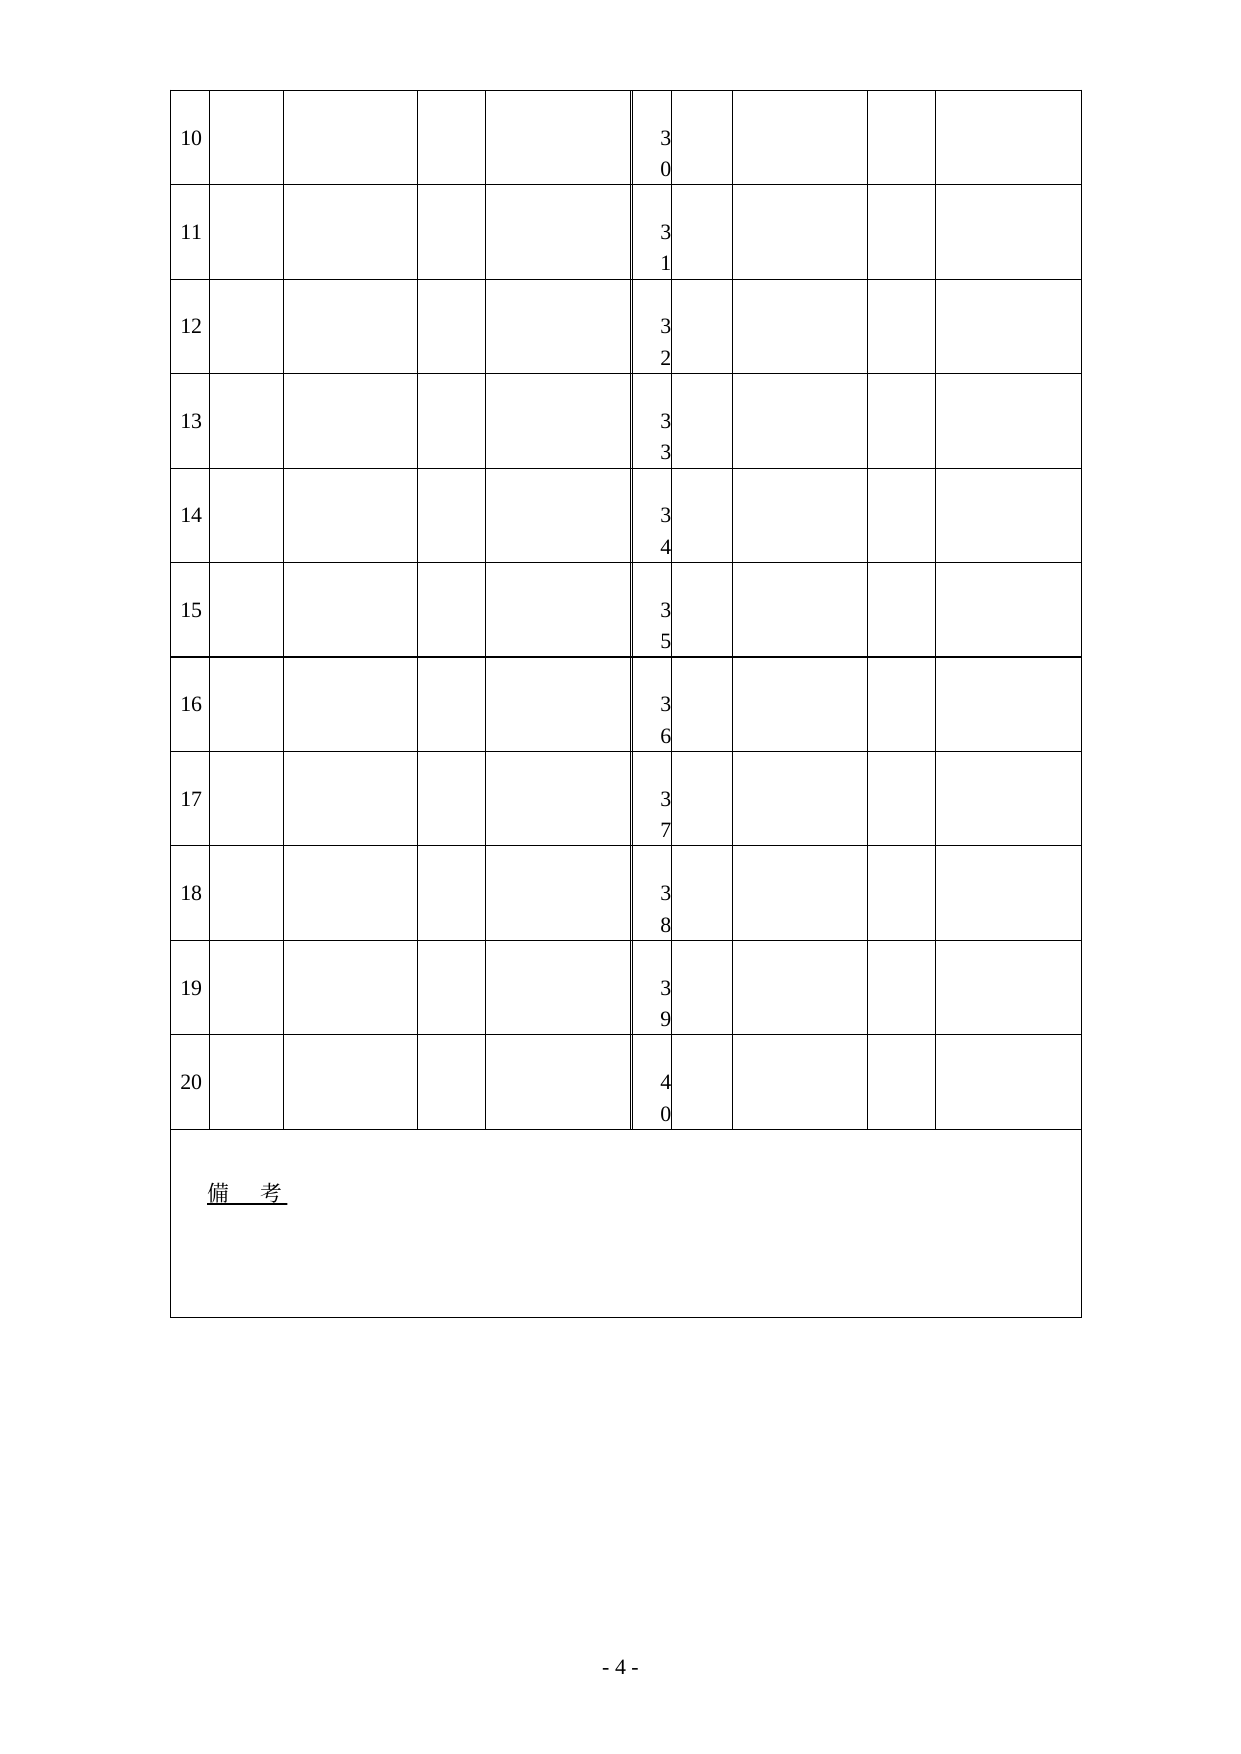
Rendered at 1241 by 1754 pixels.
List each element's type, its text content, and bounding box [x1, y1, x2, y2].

table_cell [733, 563, 867, 656]
table_cell [418, 185, 485, 278]
table_cell [672, 91, 732, 184]
table_cell [868, 752, 935, 845]
table_cell [672, 1035, 732, 1129]
table_cell [284, 1035, 417, 1129]
table_cell [284, 374, 417, 467]
table_cell [672, 941, 732, 1034]
table_cell [672, 846, 732, 940]
table_cell [210, 469, 283, 562]
table_cell [284, 752, 417, 845]
table_cell [733, 658, 867, 751]
table_cell [486, 91, 630, 184]
table_cell [210, 846, 283, 940]
table_cell [284, 846, 417, 940]
table_cell [418, 658, 485, 751]
table_cell [672, 185, 732, 278]
table_cell [486, 280, 630, 373]
table_cell [733, 752, 867, 845]
table_cell [868, 846, 935, 940]
table_cell [733, 91, 867, 184]
table_cell [868, 280, 935, 373]
table_cell [210, 1035, 283, 1129]
table_cell [936, 752, 1081, 845]
table_cell [486, 374, 630, 467]
table_cell [733, 185, 867, 278]
table_cell [733, 374, 867, 467]
table_cell 31 [633, 185, 671, 278]
table_cell 33 [633, 374, 671, 467]
table_cell [418, 469, 485, 562]
table_cell [868, 941, 935, 1034]
table_cell [210, 185, 283, 278]
table_cell [868, 1035, 935, 1129]
table_cell 11 [171, 185, 209, 278]
table_cell 32 [633, 280, 671, 373]
table_cell 15 [171, 563, 209, 656]
table_cell 備 考 [171, 1130, 1081, 1317]
table_cell [936, 1035, 1081, 1129]
table_cell 36 [633, 658, 671, 751]
table_cell [418, 91, 485, 184]
table_cell [284, 185, 417, 278]
table_cell [936, 658, 1081, 751]
table_cell 16 [171, 658, 209, 751]
table_cell [672, 280, 732, 373]
table_cell [284, 91, 417, 184]
table_cell [672, 658, 732, 751]
table_cell [418, 752, 485, 845]
table_cell [733, 469, 867, 562]
table_cell 18 [171, 846, 209, 940]
table_cell [733, 1035, 867, 1129]
table_cell [284, 658, 417, 751]
table_cell [284, 469, 417, 562]
table_cell [210, 91, 283, 184]
table_cell [672, 563, 732, 656]
table_cell 13 [171, 374, 209, 467]
table_cell [418, 941, 485, 1034]
table_cell [936, 563, 1081, 656]
table_cell 37 [633, 752, 671, 845]
table_cell 38 [633, 846, 671, 940]
table_cell [936, 846, 1081, 940]
table_cell [486, 752, 630, 845]
table_cell [486, 469, 630, 562]
table_cell 10 [171, 91, 209, 184]
table_cell [936, 374, 1081, 467]
table_cell [672, 752, 732, 845]
table_cell [936, 185, 1081, 278]
table_cell [868, 185, 935, 278]
table_cell [868, 374, 935, 467]
table_cell [486, 941, 630, 1034]
table_cell [868, 563, 935, 656]
table_cell [733, 280, 867, 373]
table_cell 19 [171, 941, 209, 1034]
table_cell [936, 280, 1081, 373]
table_cell 12 [171, 280, 209, 373]
table_cell [210, 752, 283, 845]
table_cell [733, 846, 867, 940]
table_cell [210, 941, 283, 1034]
table_cell 34 [633, 469, 671, 562]
table_cell [418, 1035, 485, 1129]
table_cell 40 [633, 1035, 671, 1129]
table_cell [210, 280, 283, 373]
table_cell [868, 658, 935, 751]
table_cell [210, 374, 283, 467]
table_cell [672, 374, 732, 467]
table_cell [868, 91, 935, 184]
table_cell 14 [171, 469, 209, 562]
table_cell 17 [171, 752, 209, 845]
table_cell [418, 563, 485, 656]
table_cell [284, 563, 417, 656]
table_cell [418, 374, 485, 467]
table_cell [486, 1035, 630, 1129]
table_cell 35 [633, 563, 671, 656]
table_cell [486, 185, 630, 278]
table_cell [284, 280, 417, 373]
table_cell [733, 941, 867, 1034]
table_cell [210, 658, 283, 751]
table_cell [418, 280, 485, 373]
table_cell 20 [171, 1035, 209, 1129]
table_cell [936, 941, 1081, 1034]
table_cell [284, 941, 417, 1034]
table_cell [486, 658, 630, 751]
table_cell [936, 469, 1081, 562]
table_cell 39 [633, 941, 671, 1034]
table_cell [486, 563, 630, 656]
table_cell [486, 846, 630, 940]
table_cell [210, 563, 283, 656]
table_cell 30 [633, 91, 671, 184]
table_cell [868, 469, 935, 562]
table_cell [418, 846, 485, 940]
table_cell [936, 91, 1081, 184]
table_cell [672, 469, 732, 562]
